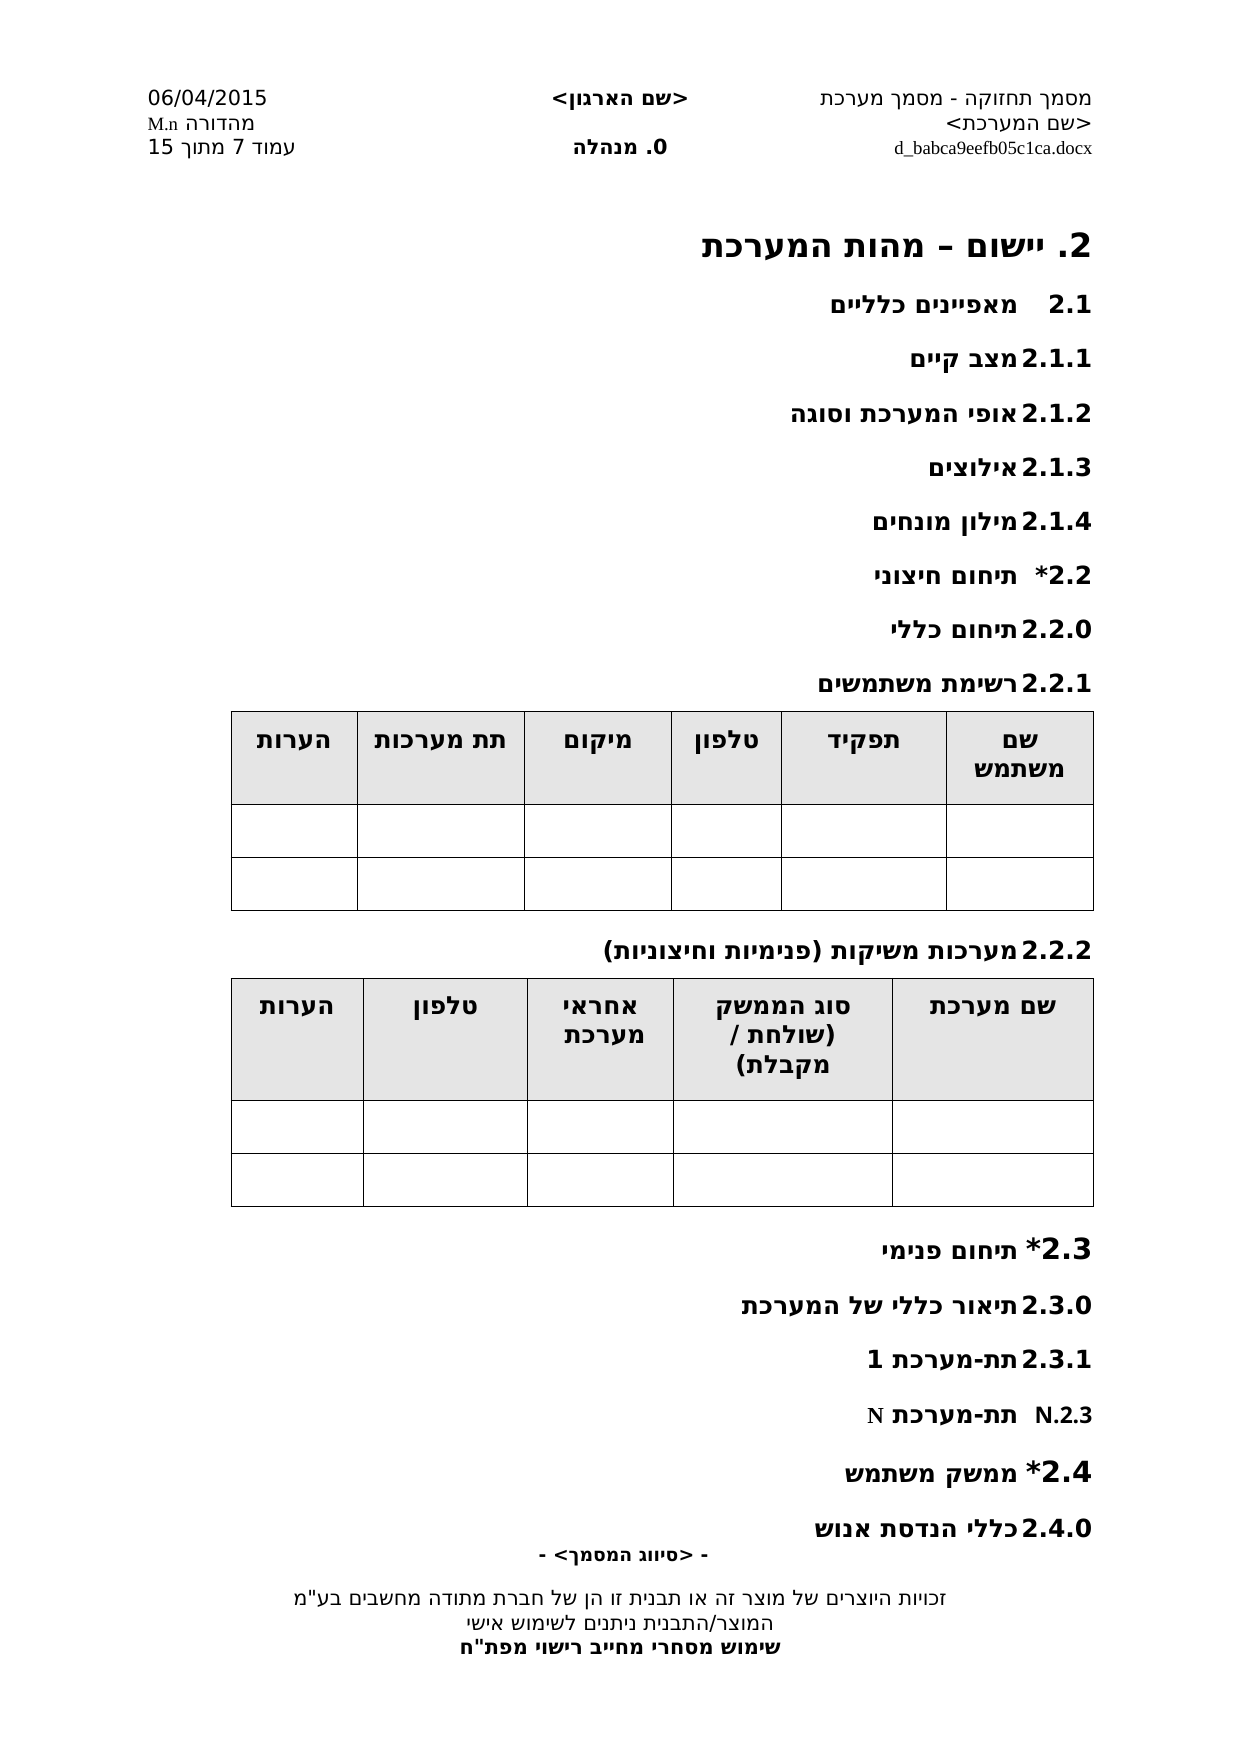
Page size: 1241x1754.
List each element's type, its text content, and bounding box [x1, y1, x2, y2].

subtitle N.2.3 תת-מערכת N [148, 1399, 1092, 1431]
table_cell [893, 1101, 1093, 1153]
table_cell [674, 1154, 892, 1206]
table_cell [782, 805, 946, 857]
table_cell [525, 805, 671, 857]
subtitle 2.4* ממשק משתמש [148, 1456, 1092, 1489]
subtitle 2.1 מאפיינים כלליים [148, 290, 1092, 319]
table_cell [232, 858, 357, 910]
table_cell [947, 858, 1093, 910]
table_cell [364, 1101, 527, 1153]
subtitle 2.1.4 מילון מונחים [148, 507, 1092, 536]
subtitle 2.2.2 מערכות משיקות (פנימיות וחיצוניות) [148, 936, 1092, 965]
table_cell [232, 1101, 363, 1153]
subtitle 2.4.0 כללי הנדסת אנוש [148, 1514, 1092, 1544]
table_cell [947, 805, 1093, 857]
subtitle 2.3.0 תיאור כללי של המערכת [148, 1291, 1092, 1320]
subtitle 2.2.0 תיחום כללי [148, 615, 1092, 644]
table_cell [674, 1101, 892, 1153]
table_cell [528, 1154, 673, 1206]
table_header סוג הממשק (שולחת / מקבלת) [674, 979, 892, 1100]
subtitle 2.3.1 תת-מערכת 1 [148, 1345, 1092, 1374]
table_cell [525, 858, 671, 910]
table_cell [782, 858, 946, 910]
table_cell [672, 858, 781, 910]
table_cell [364, 1154, 527, 1206]
table_header טלפון [364, 979, 527, 1100]
table_cell [893, 1154, 1093, 1206]
table_cell [358, 805, 524, 857]
table_header תפקיד [782, 712, 946, 804]
subtitle 2.3* תיחום פנימי [148, 1232, 1092, 1266]
table_header אחראי מערכת [528, 979, 673, 1100]
subtitle 2. יישום – מהות המערכת [148, 227, 1092, 265]
table_cell [232, 805, 357, 857]
table_header שם מערכת [893, 979, 1093, 1100]
subtitle 2.1.2 אופי המערכת וסוגה [148, 399, 1092, 428]
table_header הערות [232, 712, 357, 804]
table_cell [232, 1154, 363, 1206]
table_header הערות [232, 979, 363, 1100]
table_header טלפון [672, 712, 781, 804]
table_header שם משתמש [947, 712, 1093, 804]
subtitle 2.2* תיחום חיצוני [148, 561, 1092, 590]
table_header מיקום [525, 712, 671, 804]
table_cell [672, 805, 781, 857]
table_cell [528, 1101, 673, 1153]
subtitle 2.1.1 מצב קיים [148, 344, 1092, 374]
subtitle 2.2.1 רשימת משתמשים [148, 669, 1092, 699]
table_cell [358, 858, 524, 910]
table_header תת מערכות [358, 712, 524, 804]
subtitle 2.1.3 אילוצים [148, 453, 1092, 482]
